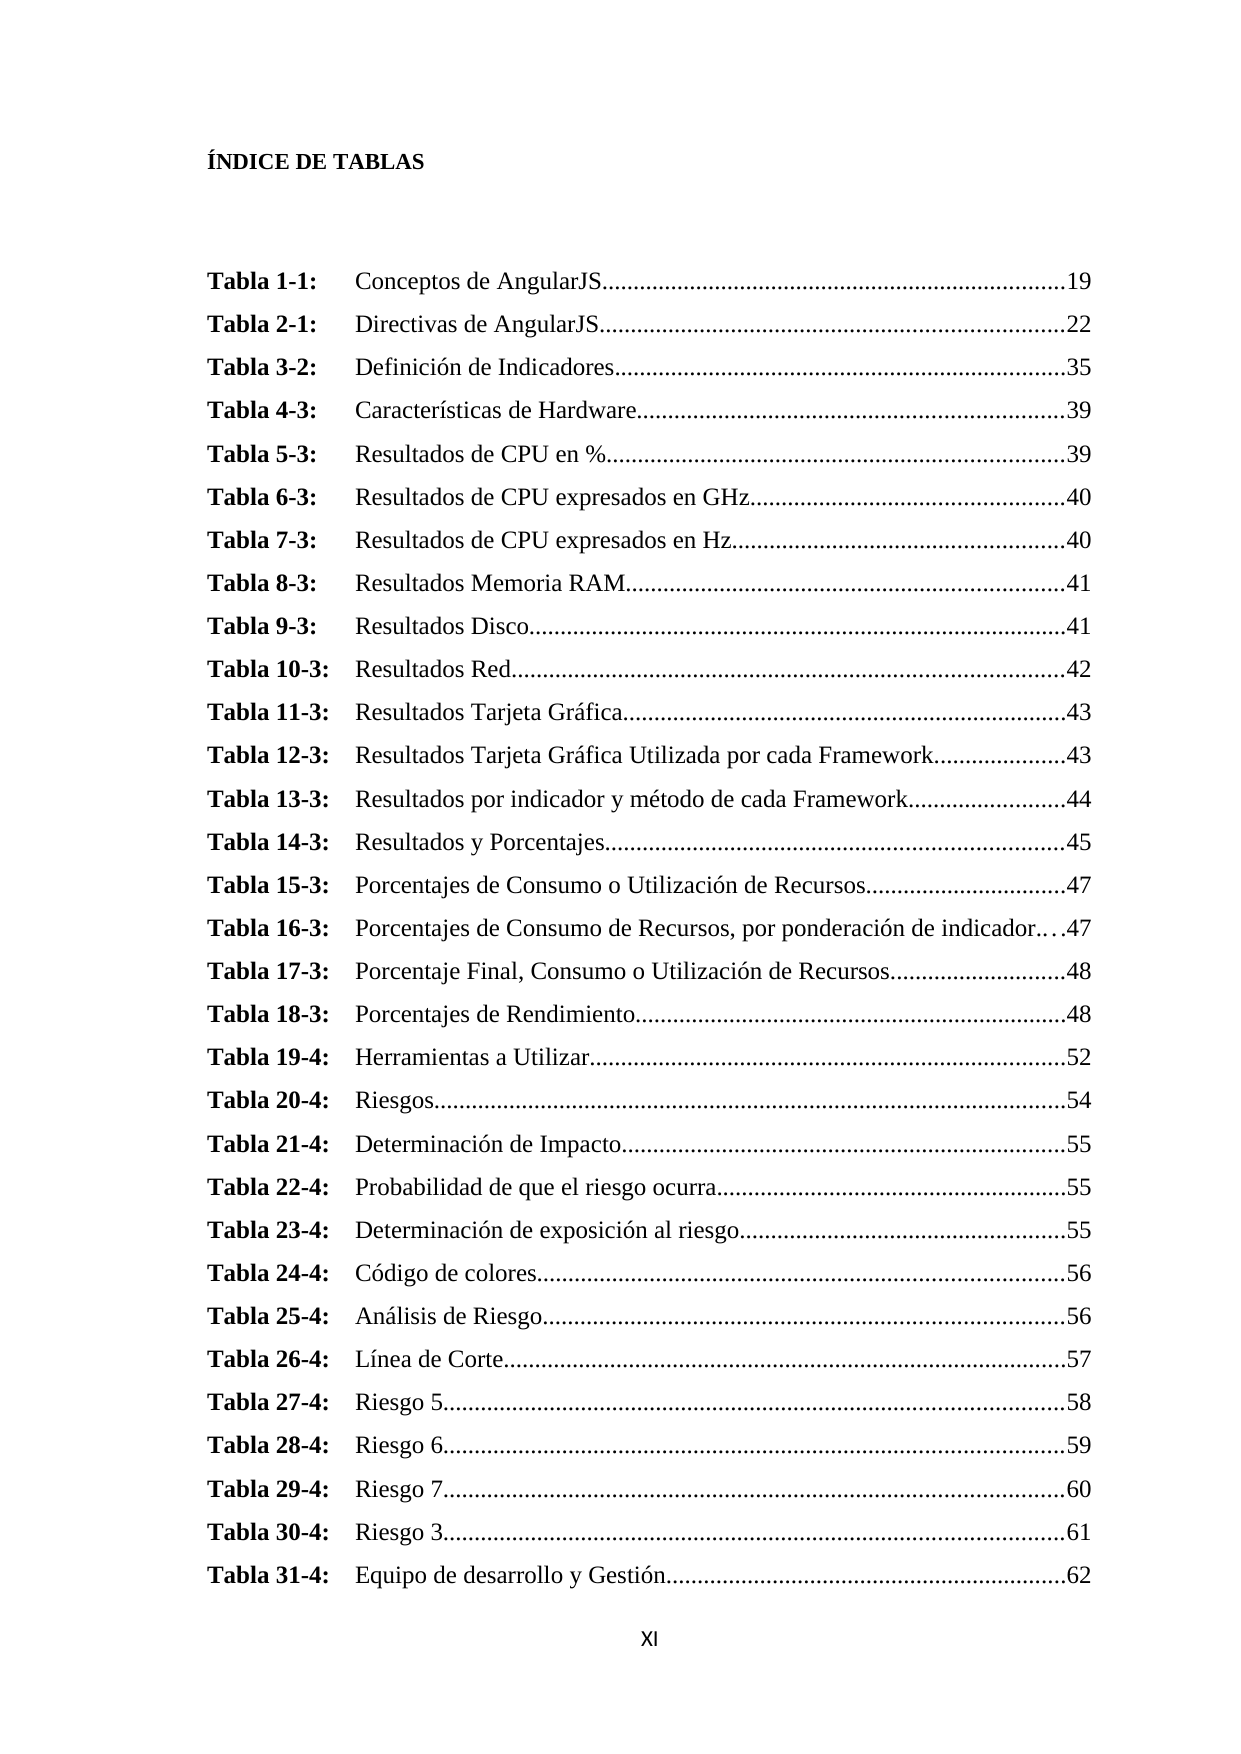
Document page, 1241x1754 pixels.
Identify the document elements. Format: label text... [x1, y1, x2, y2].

text Tabla 21-4: Determinación de Impacto 55 [207, 1129, 1092, 1157]
text Tabla 31-4: Equipo de desarrollo y Gestión 62 [207, 1560, 1092, 1589]
text Tabla 29-4: Riesgo 7 60 [207, 1474, 1092, 1502]
text Tabla 1-1: Conceptos de AngularJS 19 [207, 266, 1092, 295]
text Tabla 11-3: Resultados Tarjeta Gráfica 43 [207, 697, 1092, 726]
text Tabla 3-2: Definición de Indicadores. 35 [207, 352, 1092, 381]
text Tabla 30-4: Riesgo 3 61 [207, 1517, 1092, 1546]
text Tabla 13-3: Resultados por indicador y método de cada Framework 44 [207, 784, 1092, 812]
text Tabla 6-3: Resultados de CPU expresados en GHz 40 [207, 482, 1092, 511]
text Tabla 14-3: Resultados y Porcentajes. 45 [207, 827, 1092, 856]
text Tabla 12-3: Resultados Tarjeta Gráfica Utilizada por cada Framework. 43 [207, 741, 1092, 769]
text Tabla 27-4: Riesgo 5 58 [207, 1387, 1092, 1416]
text Tabla 15-3: Porcentajes de Consumo o Utilización de Recursos. 47 [207, 870, 1092, 899]
text ÍNDICE DE TABLAS [207, 148, 1092, 174]
text Tabla 4-3: Características de Hardware 39 [207, 396, 1092, 424]
text Tabla 9-3: Resultados Disco 41 [207, 611, 1092, 640]
text Tabla 22-4: Probabilidad de que el riesgo ocurra. 55 [207, 1172, 1092, 1201]
text Tabla 17-3: Porcentaje Final, Consumo o Utilización de Recursos. 48 [207, 956, 1092, 985]
text Tabla 10-3: Resultados Red 42 [207, 654, 1092, 683]
text Tabla 28-4: Riesgo 6 59 [207, 1431, 1092, 1459]
text Tabla 16-3: Porcentajes de Consumo de Recursos, por ponderación de indicador. 47 [207, 913, 1092, 942]
text Tabla 20-4: Riesgos 54 [207, 1086, 1092, 1114]
text Tabla 25-4: Análisis de Riesgo 56 [207, 1301, 1092, 1330]
text Tabla 5-3: Resultados de CPU en % 39 [207, 439, 1092, 467]
text Tabla 19-4: Herramientas a Utilizar 52 [207, 1042, 1092, 1071]
text Tabla 26-4: Línea de Corte 57 [207, 1344, 1092, 1373]
text Tabla 2-1: Directivas de AngularJS 22 [207, 309, 1092, 338]
text Tabla 23-4: Determinación de exposición al riesgo. 55 [207, 1215, 1092, 1244]
text Tabla 7-3: Resultados de CPU expresados en Hz 40 [207, 525, 1092, 554]
text Tabla 18-3: Porcentajes de Rendimiento 48 [207, 999, 1092, 1028]
text Tabla 8-3: Resultados Memoria RAM 41 [207, 568, 1092, 597]
text Tabla 24-4: Código de colores 56 [207, 1258, 1092, 1287]
